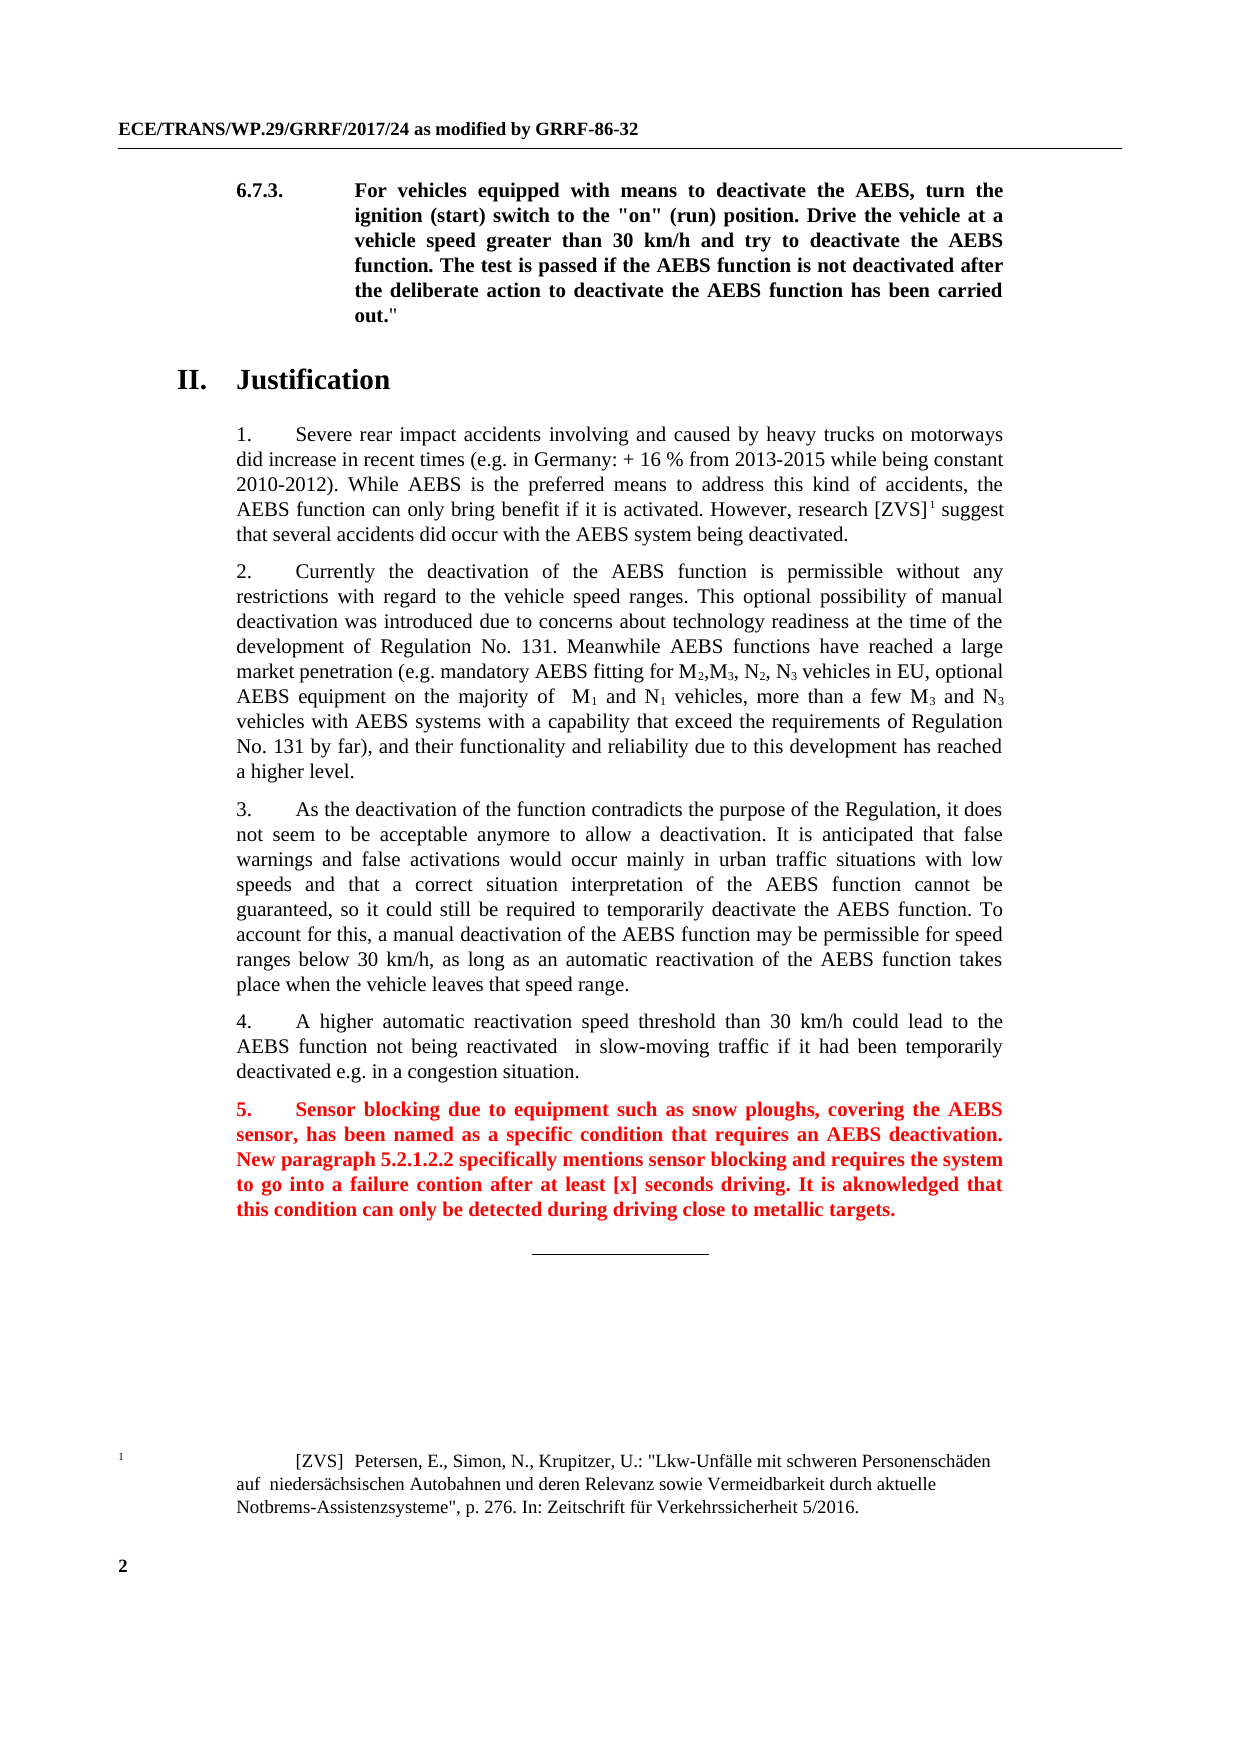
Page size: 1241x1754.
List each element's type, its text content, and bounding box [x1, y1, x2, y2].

text 5. Sensor blocking due to equipment such as snow ploughs, covering the AEBS sensor, has been named as a specific condition that requires an AEBS deactivation. New paragraph 5.2.1.2.2 specifically mentions sensor blocking and requires the system to go into a failure contion after at least [x] seconds driving. It is aknowledged that this condition can only be detected during driving close to metallic targets. [236, 1096, 1004, 1221]
text 6.7.3. For vehicles equipped with means to deactivate the AEBS, turn the ignition (start) switch to the "on" (run) position. Drive the vehicle at a vehicle speed greater than 30 km/h and try to deactivate the AEBS function. The test is passed if the AEBS function is not deactivated after the deliberate action to deactivate the AEBS function has been carried out." [236, 177, 1004, 327]
text 4. A higher automatic reactivation speed threshold than 30 km/h could lead to the AEBS function not being reactivated in slow-moving traffic if it had been temporarily deactivated e.g. in a congestion situation. [236, 1008, 1004, 1083]
text II. Justification [118, 365, 1004, 396]
text 3. As the deactivation of the function contradicts the purpose of the Regulation, it does not seem to be acceptable anymore to allow a deactivation. It is anticipated that false warnings and false activations would occur mainly in urban traffic situations with low speeds and that a correct situation interpretation of the AEBS function cannot be guaranteed, so it could still be required to temporarily deactivate the AEBS function. To account for this, a manual deactivation of the AEBS function may be permissible for speed ranges below 30 km/h, as long as an automatic reactivation of the AEBS function takes place when the vehicle leaves that speed range. [236, 796, 1004, 996]
text 1. Severe rear impact accidents involving and caused by heavy trucks on motorways did increase in recent times (e.g. in Germany: + 16 % from 2013-2015 while being constant 2010-2012). While AEBS is the preferred means to address this kind of accidents, the AEBS function can only bring benefit if it is activated. However, research [ZVS] suggest that several accidents did occur with the AEBS system being deactivated. [236, 421, 1004, 546]
text 2. Currently the deactivation of the AEBS function is permissible without any restrictions with regard to the vehicle speed ranges. This optional possibility of manual deactivation was introduced due to concerns about technology readiness at the time of the development of Regulation No. 131. Meanwhile AEBS functions have reached a large market penetration (e.g. mandatory AEBS fitting for M2,M3, N2, N3 vehicles in EU, optional AEBS equipment on the majority of M1 and N1 vehicles, more than a few M3 and N3 vehicles with AEBS systems with a capability that exceed the requirements of Regulation No. 131 by far), and their functionality and reliability due to this development has reached a higher level. [236, 558, 1004, 783]
